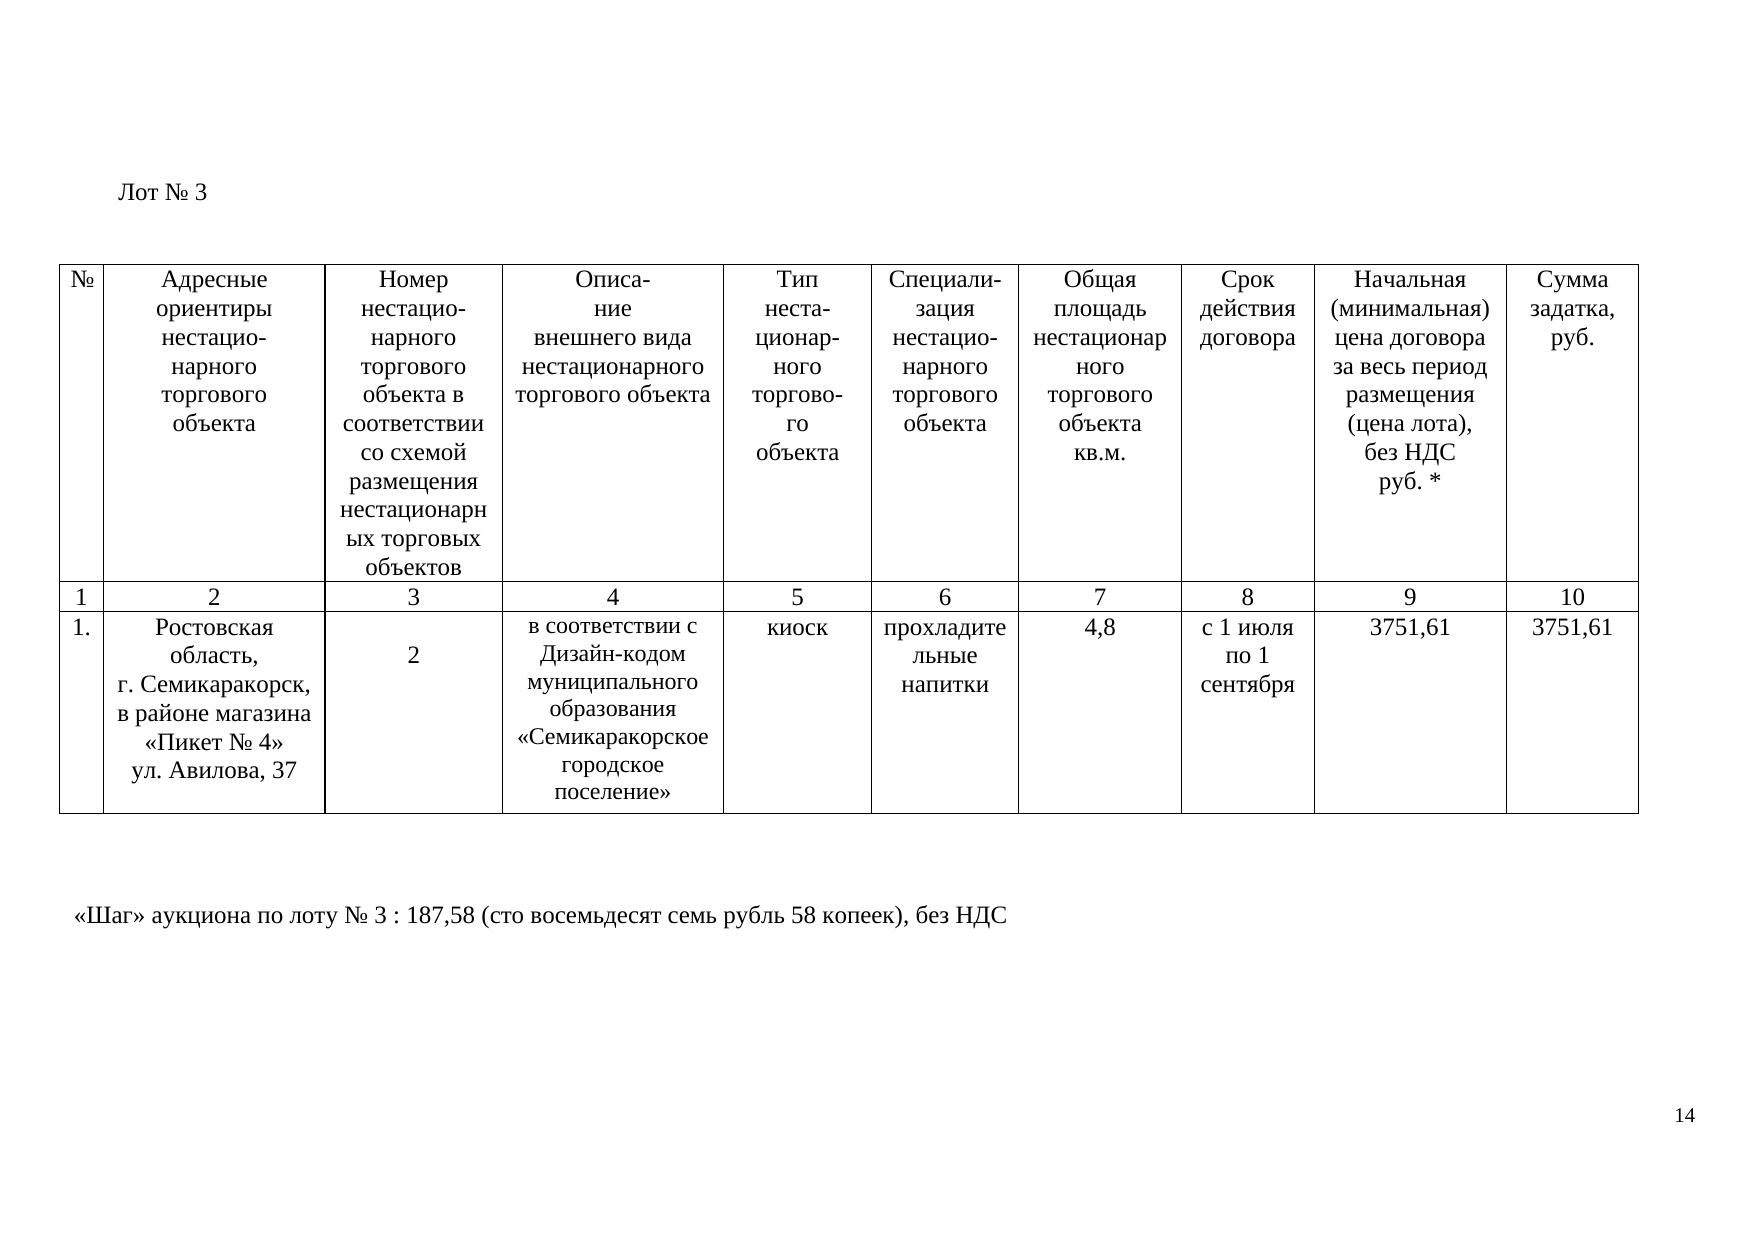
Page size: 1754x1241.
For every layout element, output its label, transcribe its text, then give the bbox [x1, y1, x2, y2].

table_cell 3751,61 [1507, 612, 1638, 813]
table_cell прохладительные напитки [872, 612, 1018, 813]
table_cell 4 [503, 582, 723, 611]
table_cell Ростовская область, г. Семикаракорск, в районе магазина «Пикет № 4» ул. Авилова, 37 [104, 612, 324, 813]
table_cell в соответствии с Дизайн-кодом муниципального образования «Семикаракорское городское поселение» [503, 612, 723, 813]
table_header Адресные ориентиры нестацио- нарного торгового объекта [104, 265, 324, 581]
table_header Описа- ние внешнего вида нестационарного торгового объекта [503, 265, 723, 581]
table_cell с 1 июля по 1 сентября [1182, 612, 1314, 813]
table_cell 3751,61 [1315, 612, 1506, 813]
table_cell 4,8 [1019, 612, 1181, 813]
table_cell 5 [724, 582, 871, 611]
table_header Срок действия договора [1182, 265, 1314, 581]
table_header Специали- зация нестацио- нарного торгового объекта [872, 265, 1018, 581]
table_cell 1. [60, 612, 103, 813]
table_header Тип неста- ционар- ного торгово- го объекта [724, 265, 871, 581]
table_cell 7 [1019, 582, 1181, 611]
table_header Номер нестацио-нарного торгового объекта в соответствии со схемой размещения нестационарных торговых объектов [326, 265, 502, 581]
table_cell 3 [326, 582, 502, 611]
text Лот № 3 [118, 177, 1695, 206]
table_cell 9 [1315, 582, 1506, 611]
table_cell 10 [1507, 582, 1638, 611]
table_header Сумма задатка, руб. [1507, 265, 1638, 581]
table_header Начальная (минимальная) цена договора за весь период размещения (цена лота), без НДС руб. * [1315, 265, 1506, 581]
table_cell 2 [104, 582, 324, 611]
table_cell 6 [872, 582, 1018, 611]
table_header № [60, 265, 103, 581]
table_cell 2 [326, 612, 502, 813]
table_cell 8 [1182, 582, 1314, 611]
table_header Общая площадь нестационарного торгового объекта кв.м. [1019, 265, 1181, 581]
text «Шаг» аукциона по лоту № 3 : 187,58 (сто восемьдесят семь рубль 58 копеек), без НДС [74, 900, 1695, 929]
table_cell киоск [724, 612, 871, 813]
table_cell 1 [60, 582, 103, 611]
